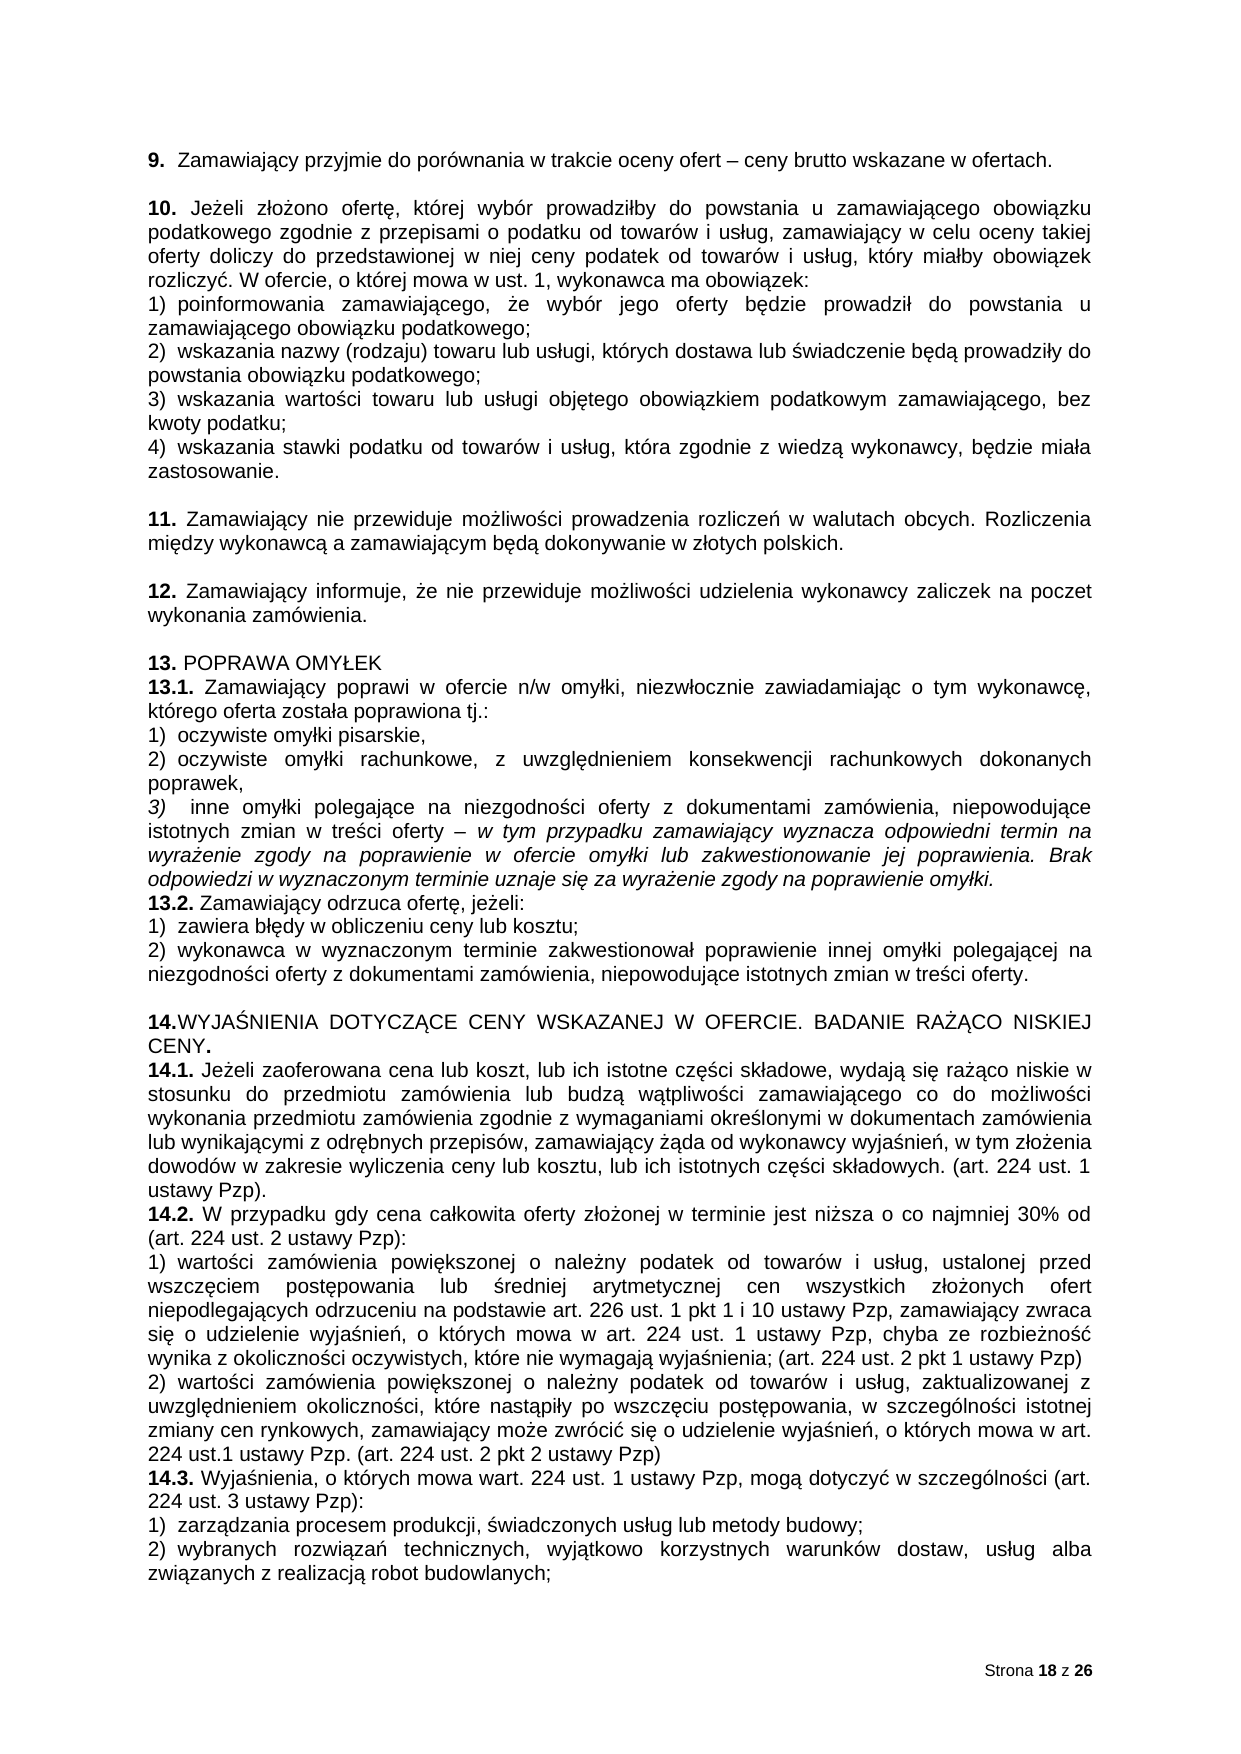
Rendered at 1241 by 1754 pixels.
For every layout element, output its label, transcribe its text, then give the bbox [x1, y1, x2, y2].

list wartości zamówienia powiększonej o należny podatek od towarów i usług, ustalonej przed wszczęciem postępowania lub średniej arytmetycznej cen wszystkich złożonych ofert niepodlegających odrzuceniu na podstawie art. 226 ust. 1 pkt 1 i 10 ustawy Pzp, zamawiający zwraca się o udzielenie wyjaśnień, o których mowa w art. 224 ust. 1 ustawy Pzp, chyba ze rozbieżność wynika z okoliczności oczywistych, które nie wymagają wyjaśnienia; (art. 224 ust. 2 pkt 1 ustawy Pzp) [148, 1250, 1093, 1369]
text 2) wartości zamówienia powiększonej o należny podatek od towarów i usług, zaktualizowanej z uwzględnieniem okoliczności, które nastąpiły po wszczęciu postępowania, w szczególności istotnej zmiany cen rynkowych, zamawiający może zwrócić się o udzielenie wyjaśnień, o których mowa w art. 224 ust.1 ustawy Pzp. (art. 224 ust. 2 pkt 2 ustawy Pzp) [148, 1369, 1093, 1465]
list wykonawca w wyznaczonym terminie zakwestionował poprawienie innej omyłki polegającej na niezgodności oferty z dokumentami zamówienia, niepowodujące istotnych zmian w treści oferty. [148, 938, 1093, 986]
list inne omyłki polegające na niezgodności oferty z dokumentami zamówienia, niepowodujące istotnych zmian w treści oferty – w tym przypadku zamawiający wyznacza odpowiedni termin na wyrażenie zgody na poprawienie w ofercie omyłki lub zakwestionowanie jej poprawienia. Brak odpowiedzi w wyznaczonym terminie uznaje się za wyrażenie zgody na poprawienie omyłki. [148, 794, 1093, 890]
list zarządzania procesem produkcji, świadczonych usług lub metody budowy; [148, 1513, 1093, 1537]
list 13.1. Zamawiający poprawi w ofercie n/w omyłki, niezwłocznie zawiadamiając o tym wykonawcę, którego oferta została poprawiona tj.: [148, 675, 1093, 723]
text 14.2. W przypadku gdy cena całkowita oferty złożonej w terminie jest niższa o co najmniej 30% od (art. 224 ust. 2 ustawy Pzp): [148, 1202, 1093, 1250]
list Zamawiający przyjmie do porównania w trakcie oceny ofert – ceny brutto wskazane w ofertach. [148, 148, 1093, 172]
text 13.2. Zamawiający odrzuca ofertę, jeżeli: [148, 890, 1093, 914]
text 14.3. Wyjaśnienia, o których mowa wart. 224 ust. 1 ustawy Pzp, mogą dotyczyć w szczególności (art. 224 ust. 3 ustawy Pzp): [148, 1465, 1093, 1513]
list WYJAŚNIENIA DOTYCZĄCE CENY WSKAZANEJ W OFERCIE. BADANIE RAŻĄCO NISKIEJ CENY. [148, 1010, 1093, 1058]
text 3) wskazania wartości towaru lub usługi objętego obowiązkiem podatkowym zamawiającego, bez kwoty podatku; [148, 387, 1093, 435]
text 1) poinformowania zamawiającego, że wybór jego oferty będzie prowadził do powstania u zamawiającego obowiązku podatkowego; [148, 291, 1093, 339]
list zawiera błędy w obliczeniu ceny lub kosztu; [148, 914, 1093, 938]
list Zamawiający informuje, że nie przewiduje możliwości udzielenia wykonawcy zaliczek na poczet wykonania zamówienia. [148, 579, 1093, 627]
list POPRAWA OMYŁEK [148, 651, 1093, 675]
text 2) wskazania nazwy (rodzaju) towaru lub usługi, których dostawa lub świadczenie będą prowadziły do powstania obowiązku podatkowego; [148, 339, 1093, 387]
list oczywiste omyłki rachunkowe, z uwzględnieniem konsekwencji rachunkowych dokonanych poprawek, [148, 747, 1093, 794]
text 4) wskazania stawki podatku od towarów i usług, która zgodnie z wiedzą wykonawcy, będzie miała zastosowanie. [148, 435, 1093, 483]
list Zamawiający nie przewiduje możliwości prowadzenia rozliczeń w walutach obcych. Rozliczenia między wykonawcą a zamawiającym będą dokonywanie w złotych polskich. [148, 507, 1093, 555]
list wybranych rozwiązań technicznych, wyjątkowo korzystnych warunków dostaw, usług alba związanych z realizacją robot budowlanych; [148, 1537, 1093, 1585]
text 14.1. Jeżeli zaoferowana cena lub koszt, lub ich istotne części składowe, wydają się rażąco niskie w stosunku do przedmiotu zamówienia lub budzą wątpliwości zamawiającego co do możliwości wykonania przedmiotu zamówienia zgodnie z wymaganiami określonymi w dokumentach zamówienia lub wynikającymi z odrębnych przepisów, zamawiający żąda od wykonawcy wyjaśnień, w tym złożenia dowodów w zakresie wyliczenia ceny lub kosztu, lub ich istotnych części składowych. (art. 224 ust. 1 ustawy Pzp). [148, 1058, 1093, 1202]
list oczywiste omyłki pisarskie, [148, 723, 1093, 747]
list Jeżeli złożono ofertę, której wybór prowadziłby do powstania u zamawiającego obowiązku podatkowego zgodnie z przepisami o podatku od towarów i usług, zamawiający w celu oceny takiej oferty doliczy do przedstawionej w niej ceny podatek od towarów i usług, który miałby obowiązek rozliczyć. W ofercie, o której mowa w ust. 1, wykonawca ma obowiązek: [148, 196, 1093, 291]
